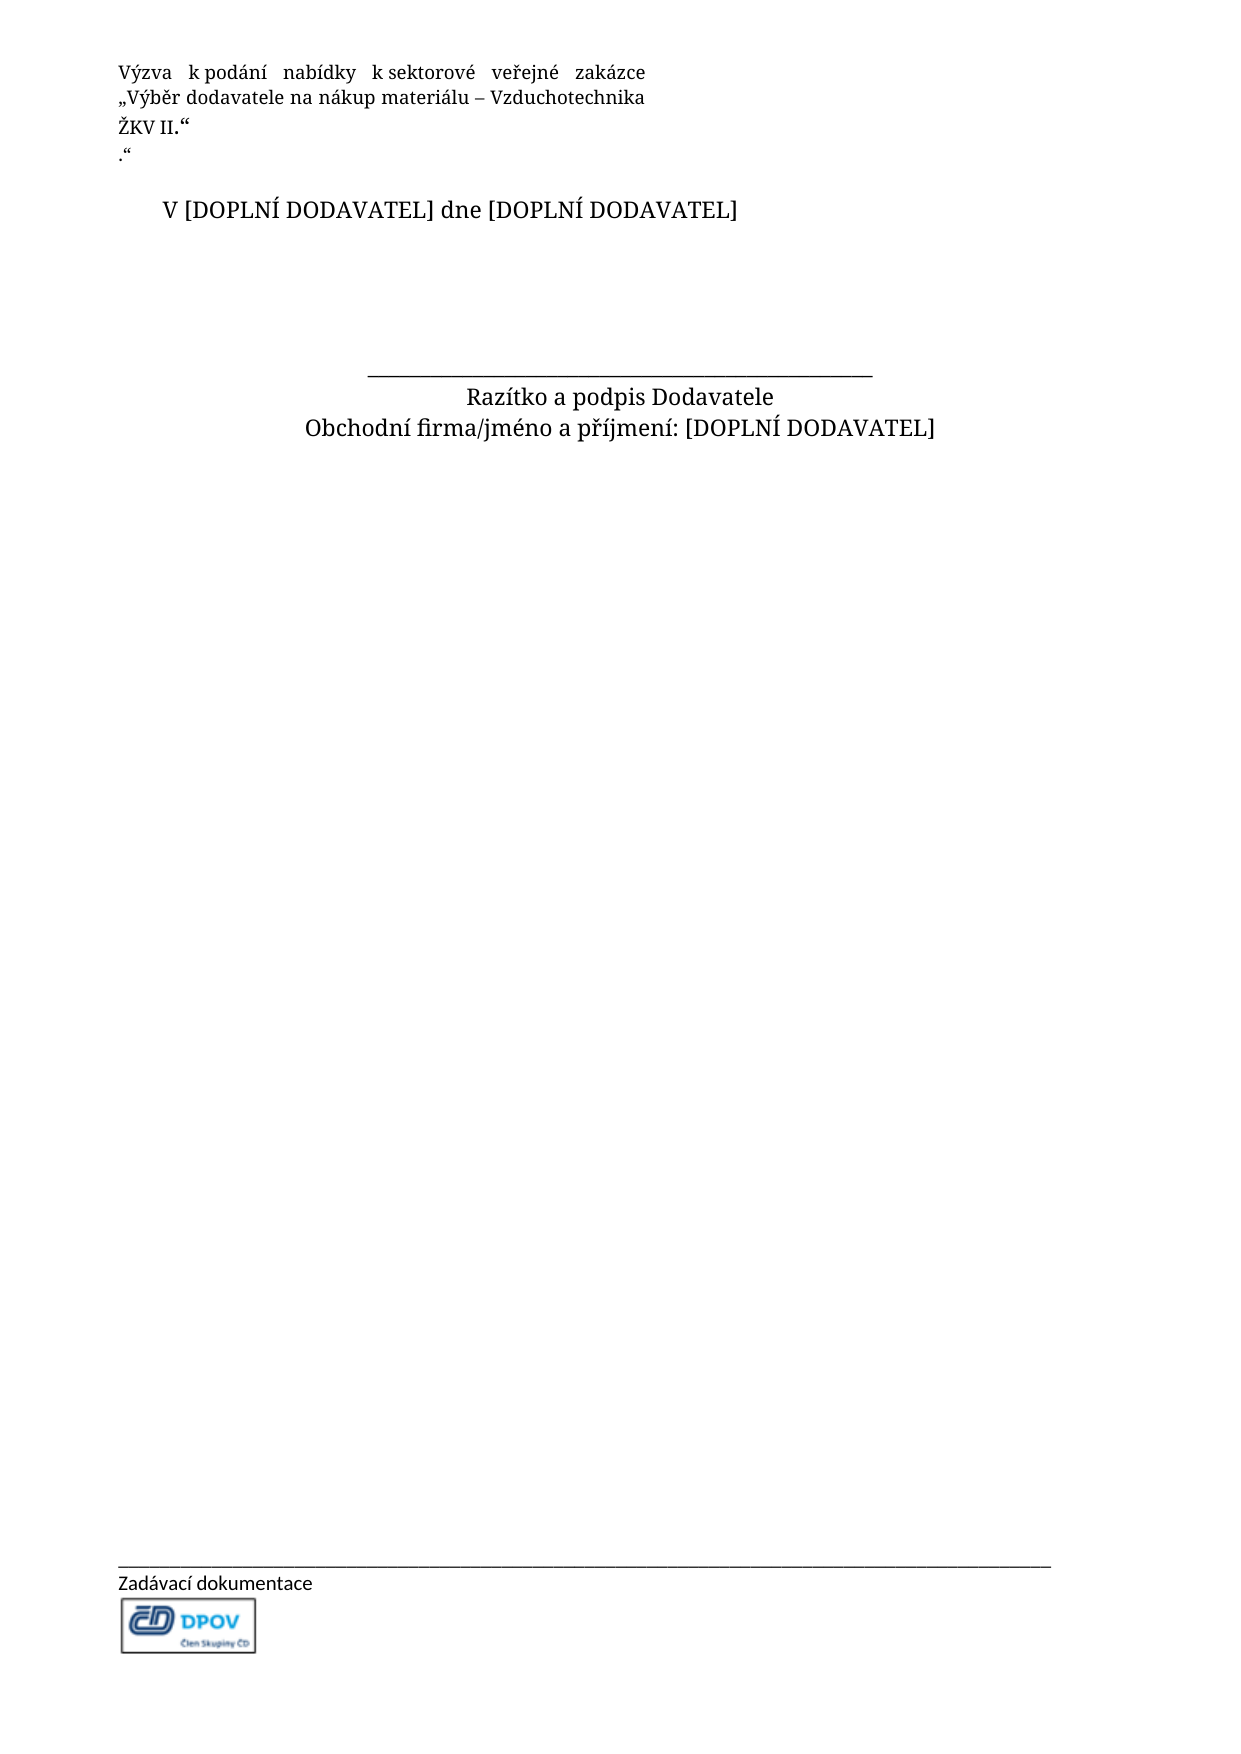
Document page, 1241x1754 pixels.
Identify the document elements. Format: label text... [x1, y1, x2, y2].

text Razítko a podpis Dodavatele [118, 381, 1122, 412]
picture [118, 1595, 261, 1657]
text Obchodní firma/jméno a příjmení: [DOPLNÍ DODAVATEL] [118, 412, 1122, 444]
text V [DOPLNÍ DODAVATEL] dne [DOPLNÍ DODAVATEL] [118, 194, 1122, 225]
text ________________________________________________ [118, 350, 1122, 381]
